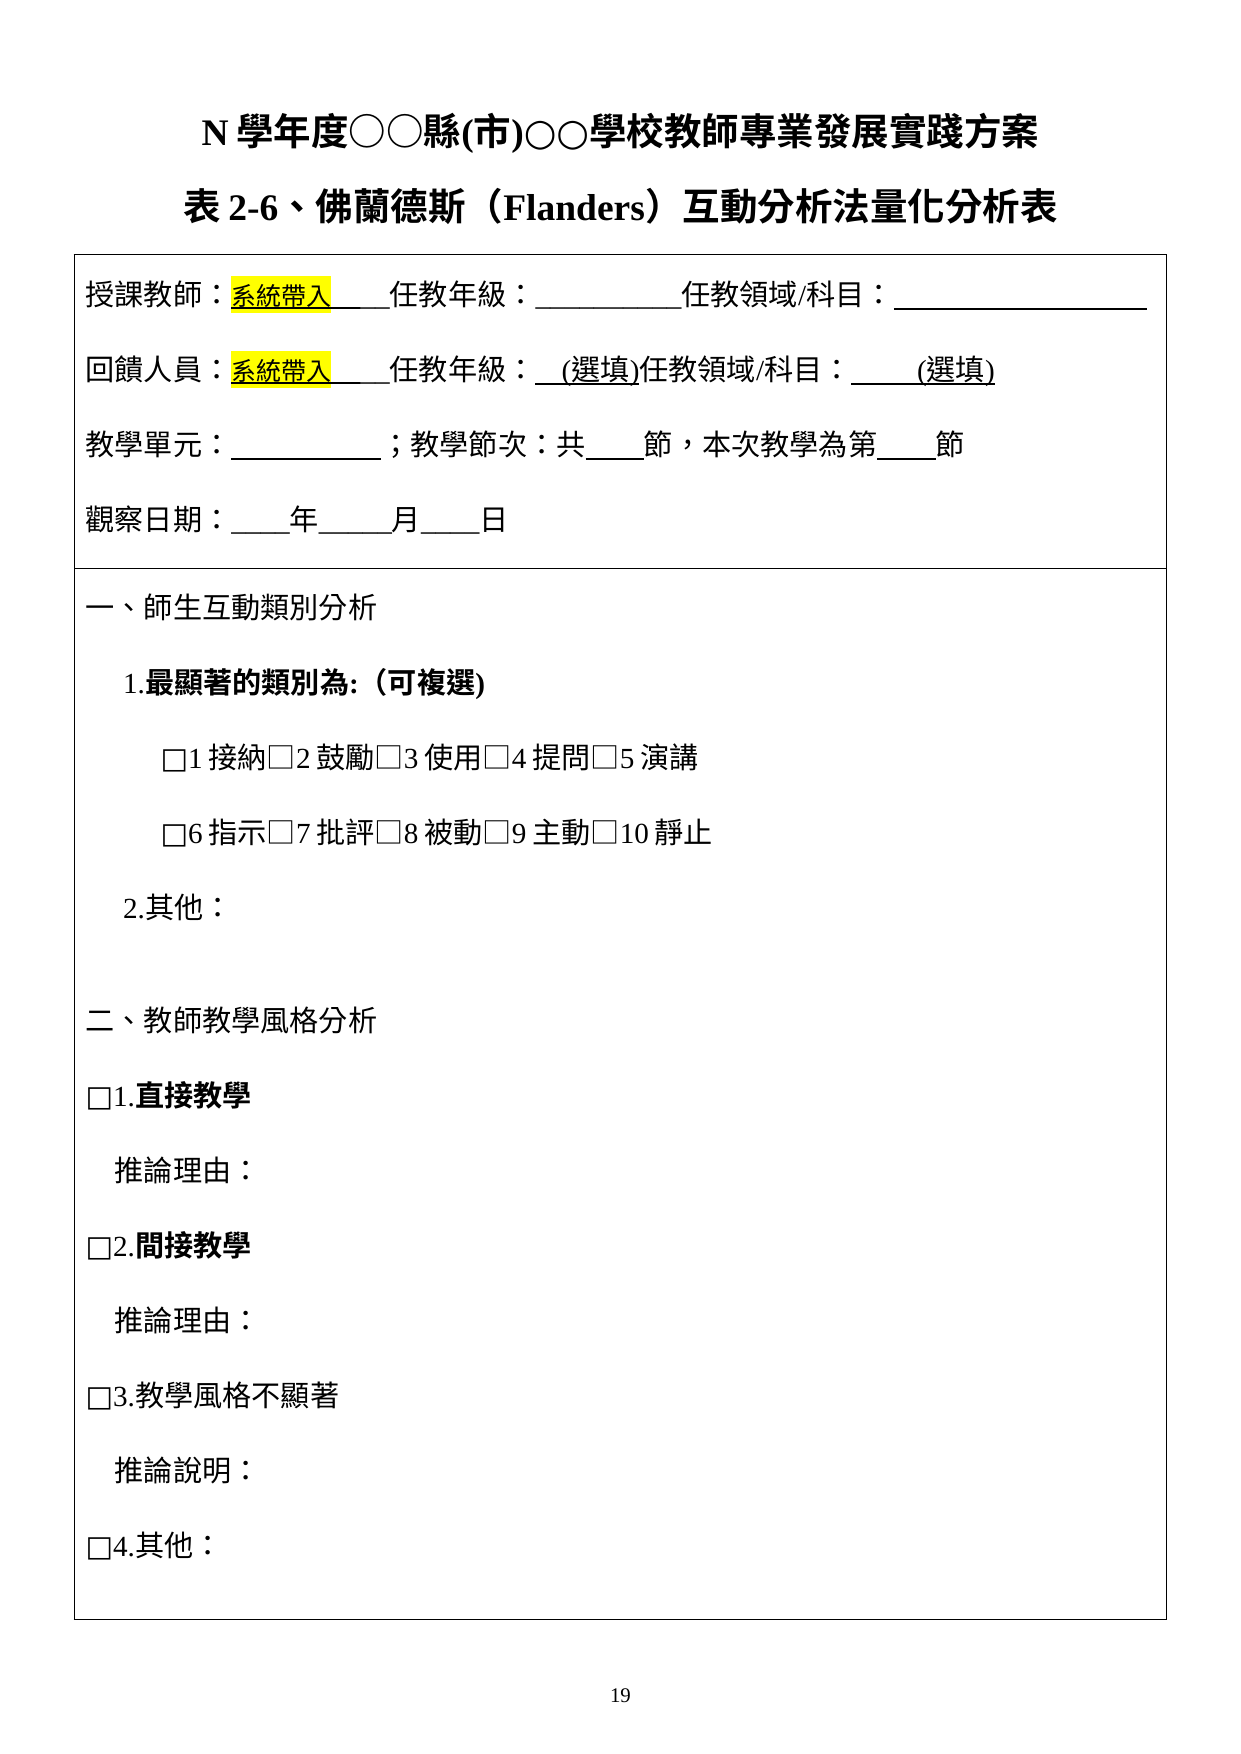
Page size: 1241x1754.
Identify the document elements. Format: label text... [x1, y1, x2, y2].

text N學年度○○縣(市)○○學校教師專業發展實踐方案 [75, 92, 1165, 167]
text 表2-6、佛蘭德斯（Flanders）互動分析法量化分析表 [75, 167, 1165, 242]
table_header 授課教師：系統帶入____任教年級：__________任教領域/科目： 回饋人員：系統帶入____任教年級： (選填)任教領域/科目： (選填) 教學單元： ；教學節次：共 節，本次教學為第 節 觀察日期：____年_____月____日 [75, 255, 1166, 568]
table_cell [75, 569, 1166, 1619]
